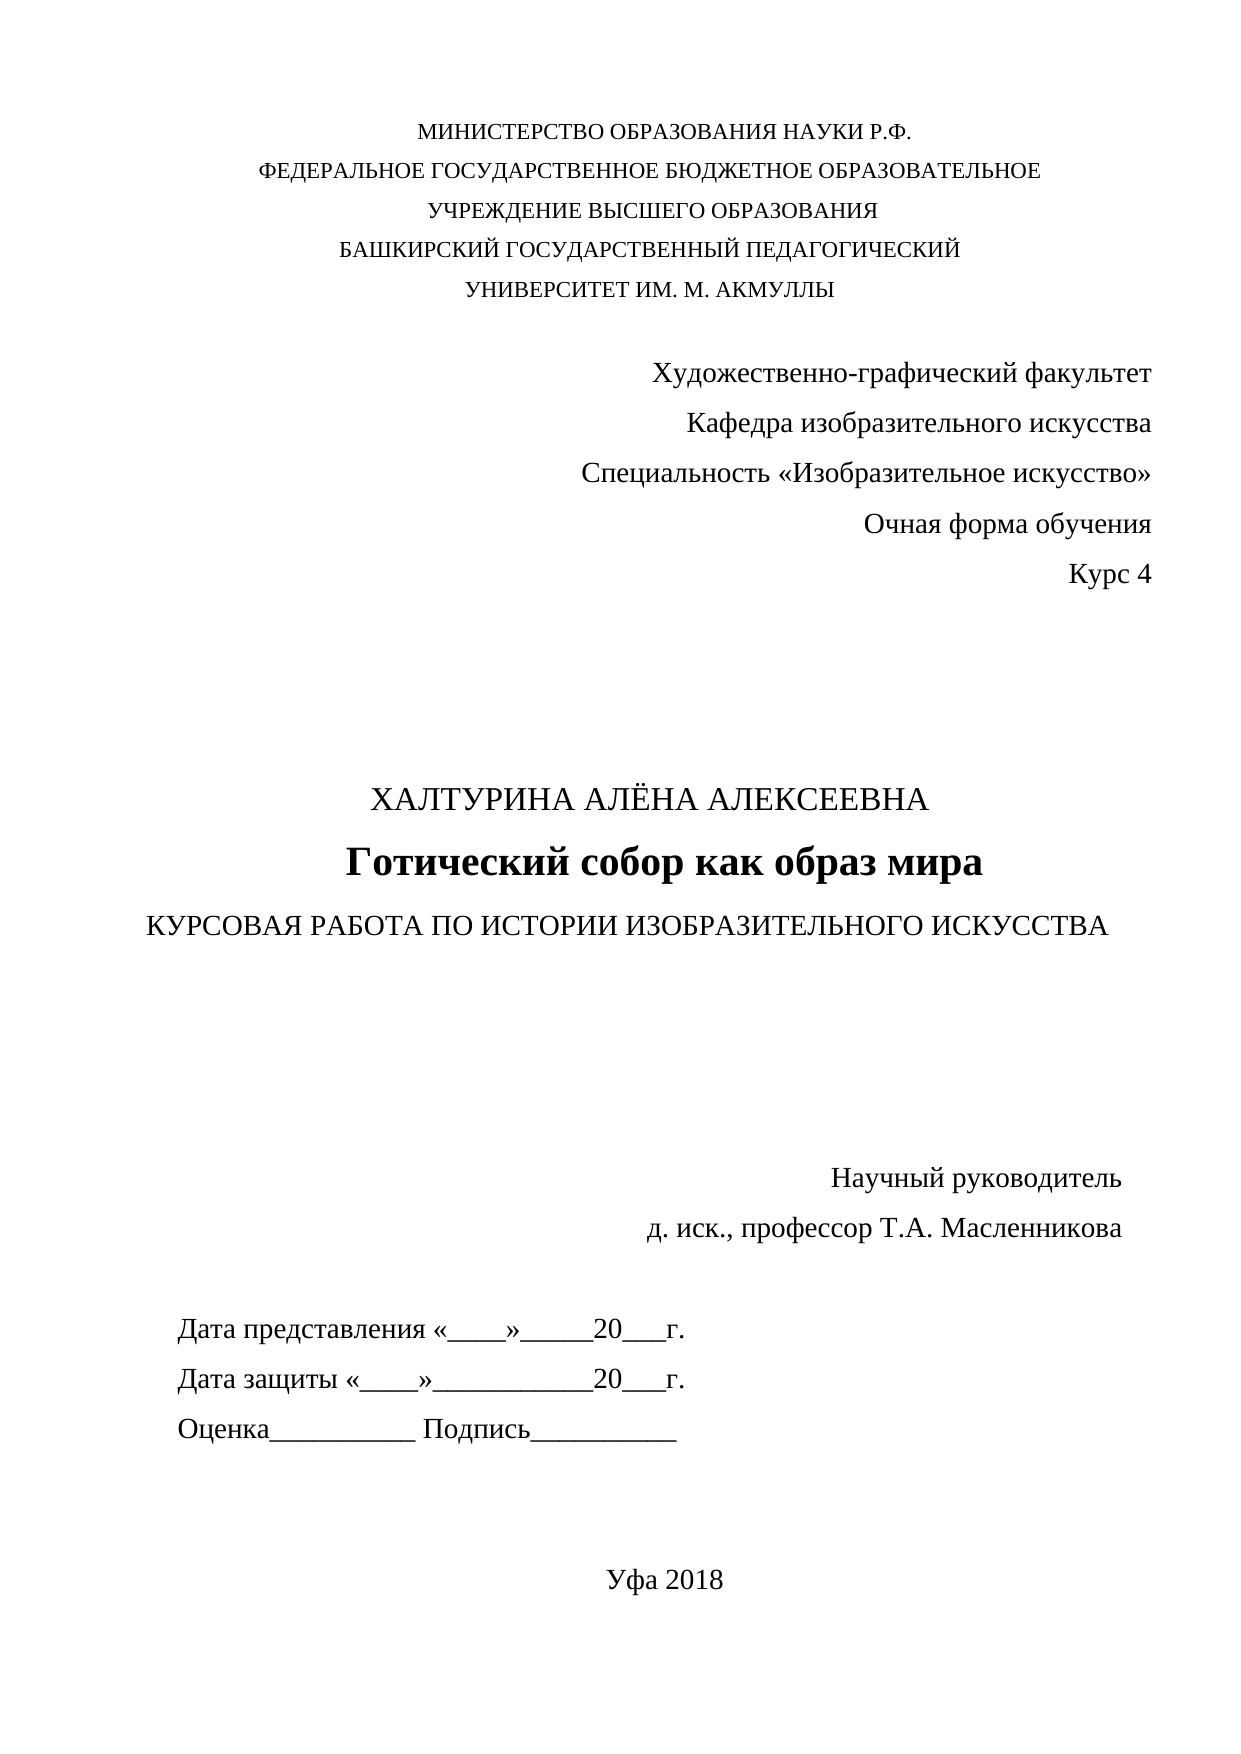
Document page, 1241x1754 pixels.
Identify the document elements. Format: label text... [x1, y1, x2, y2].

text Научный руководитель [162, 1160, 1122, 1193]
text Готический собор как образ мира [177, 837, 1152, 884]
text Оценка__________ Подпись__________ [162, 1412, 1122, 1445]
text Уфа 2018 [177, 1562, 1152, 1596]
text ХАЛТУРИНА АЛЁНА АЛЕКСЕЕВНА [148, 779, 1152, 817]
text д. иск., профессор Т.А. Масленникова [162, 1210, 1122, 1244]
text МИНИСТЕРСТВО ОБРАЗОВАНИЯ НАУКИ Р.Ф. [177, 118, 1152, 144]
text КУРСОВАЯ РАБОТА ПО ИСТОРИИ ИЗОБРАЗИТЕЛЬНОГО ИСКУССТВА [103, 908, 1152, 942]
text УНИВЕРСИТЕТ ИМ. М. АКМУЛЛЫ [148, 276, 1152, 302]
text БАШКИРСКИЙ ГОСУДАРСТВЕННЫЙ ПЕДАГОГИЧЕСКИЙ [148, 237, 1152, 263]
text Очная форма обучения [148, 506, 1152, 539]
text Специальность «Изобразительное искусство» [148, 456, 1152, 489]
text Курс 4 [148, 556, 1152, 590]
text Художественно-графический факультет [148, 355, 1152, 388]
text УЧРЕЖДЕНИЕ ВЫСШЕГО ОБРАЗОВАНИЯ [148, 197, 1152, 223]
text Кафедра изобразительного искусства [148, 405, 1152, 439]
text Дата защиты «____»___________20___г. [162, 1361, 1122, 1395]
text ФЕДЕРАЛЬНОЕ ГОСУДАРСТВЕННОЕ БЮДЖЕТНОЕ ОБРАЗОВАТЕЛЬНОЕ [148, 158, 1152, 184]
text Дата представления «____»_____20___г. [162, 1311, 1122, 1344]
